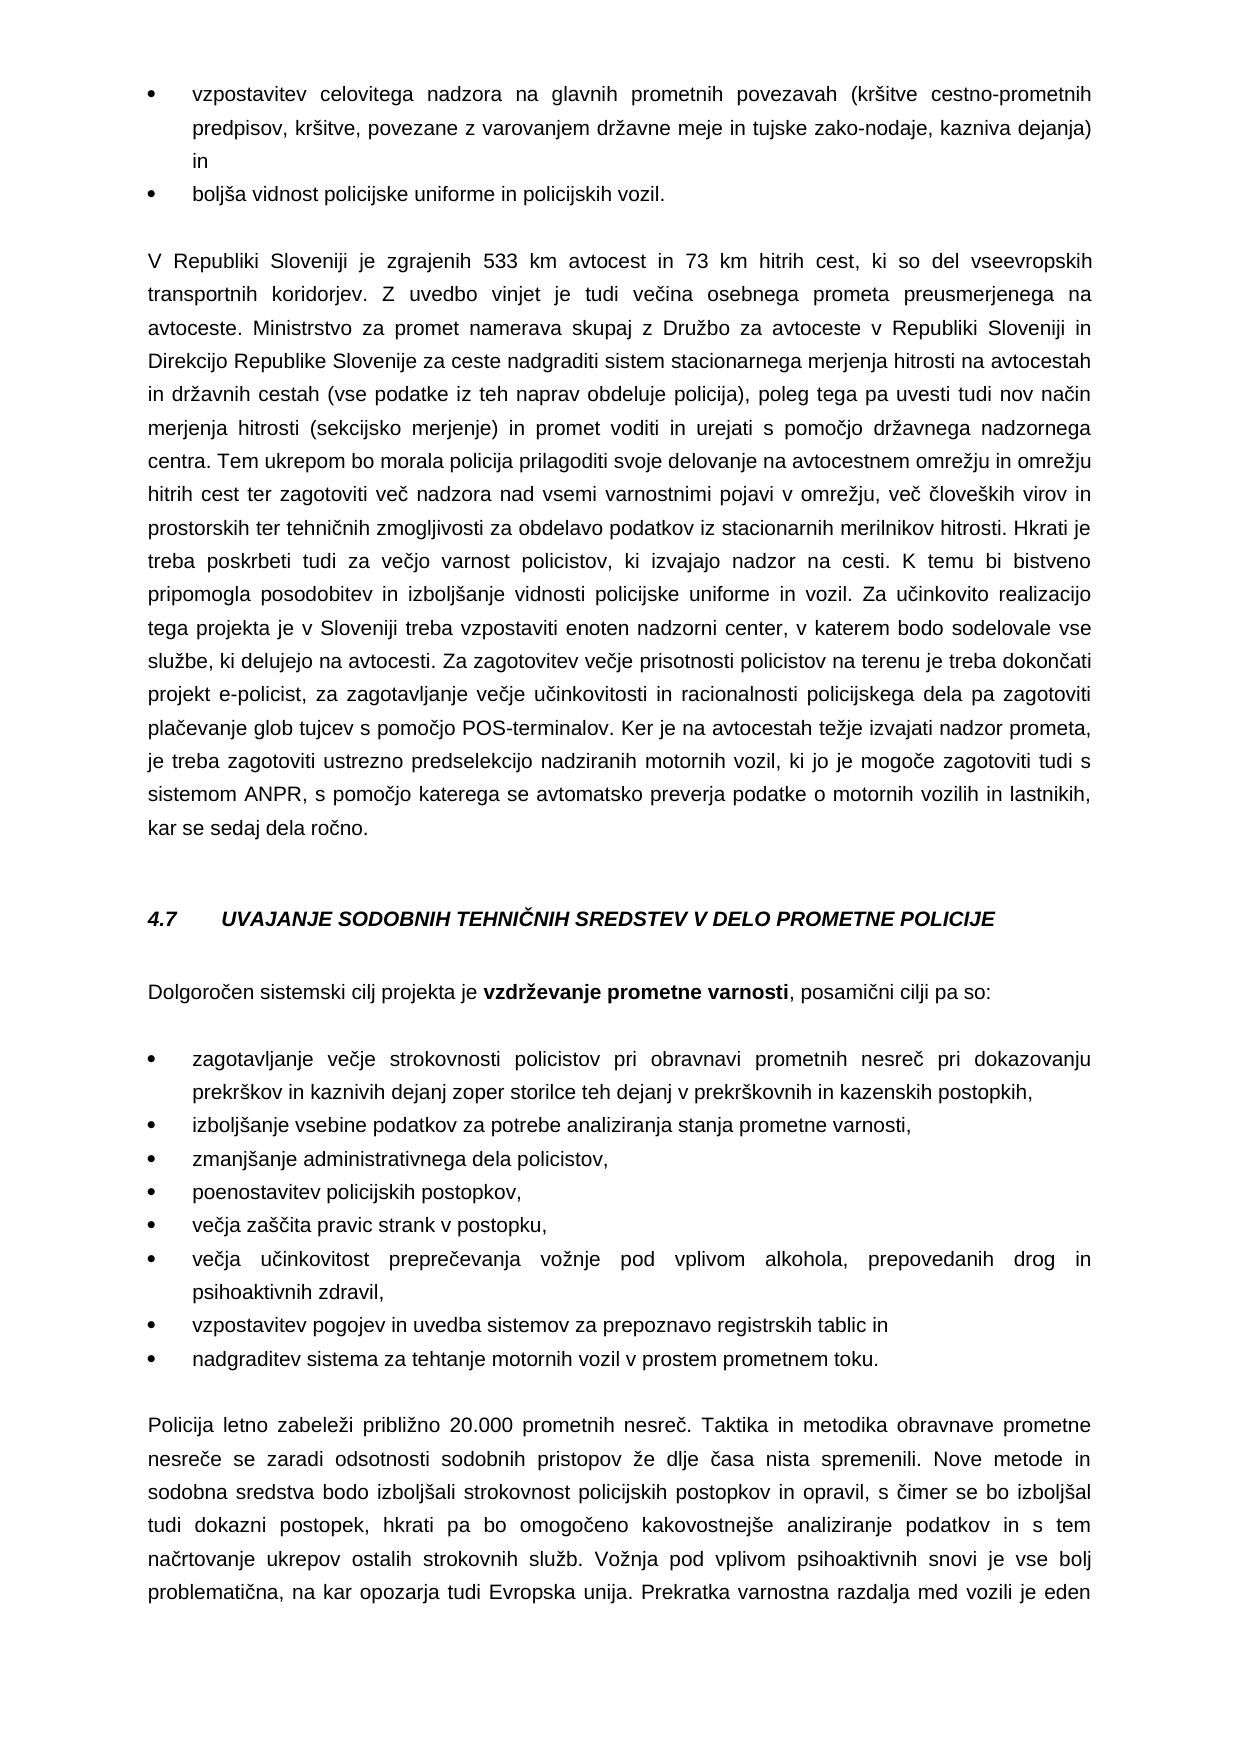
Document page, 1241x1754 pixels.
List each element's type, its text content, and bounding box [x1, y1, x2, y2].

text V Republiki Sloveniji je zgrajenih 533 km avtocest in 73 km hitrih cest, ki so del vseevropskih transportnih koridorjev. Z uvedbo vinjet je tudi večina osebnega prometa preusmerjenega na avtoceste. Ministrstvo za promet namerava skupaj z Družbo za avtoceste v Republiki Sloveniji in Direkcijo Republike Slovenije za ceste nadgraditi sistem stacionarnega merjenja hitrosti na avtocestah in državnih cestah (vse podatke iz teh naprav obdeluje policija), poleg tega pa uvesti tudi nov način merjenja hitrosti (sekcijsko merjenje) in promet voditi in urejati s pomočjo državnega nadzornega centra. Tem ukrepom bo morala policija prilagoditi svoje delovanje na avtocestnem omrežju in omrežju hitrih cest ter zagotoviti več nadzora nad vsemi varnostnimi pojavi v omrežju, več človeških virov in prostorskih ter tehničnih zmogljivosti za obdelavo podatkov iz stacionarnih merilnikov hitrosti. Hkrati je treba poskrbeti tudi za večjo varnost policistov, ki izvajajo nadzor na cesti. K temu bi bistveno pripomogla posodobitev in izboljšanje vidnosti policijske uniforme in vozil. Za učinkovito realizacijo tega projekta je v Sloveniji treba vzpostaviti enoten nadzorni center, v katerem bodo sodelovale vse službe, ki delujejo na avtocesti. Za zagotovitev večje prisotnosti policistov na terenu je treba dokončati projekt e-policist, za zagotavljanje večje učinkovitosti in racionalnosti policijskega dela pa zagotoviti plačevanje glob tujcev s pomočjo POS-terminalov. Ker je na avtocestah težje izvajati nadzor prometa, je treba zagotoviti ustrezno predselekcijo nadziranih motornih vozil, ki jo je mogoče zagotoviti tudi s sistemom ANPR, s pomočjo katerega se avtomatsko preverja podatke o motornih vozilih in lastnikih, kar se sedaj dela ročno. [148, 242, 1093, 842]
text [148, 1406, 1093, 1606]
list izboljšanje vsebine podatkov za potrebe analiziranja stanja prometne varnosti, [148, 1106, 1093, 1139]
text Dolgoročen sistemski cilj projekta je vzdrževanje prometne varnosti, posamični cilji pa so: [148, 973, 1093, 1006]
list vzpostavitev pogojev in uvedba sistemov za prepoznavo registrskih tablic in [148, 1306, 1093, 1339]
list zagotavljanje večje strokovnosti policistov pri obravnavi prometnih nesreč pri dokazovanju prekrškov in kaznivih dejanj zoper storilce teh dejanj v prekrškovnih in kazenskih postopkih, [148, 1039, 1093, 1106]
list poenostavitev policijskih postopkov, [148, 1173, 1093, 1206]
subtitle 4.7 UVAJANJE SODOBNIH TEHNIČNIH SREDSTEV V DELO PROMETNE POLICIJE [148, 900, 1093, 933]
list večja učinkovitost preprečevanja vožnje pod vplivom alkohola, prepovedanih drog in psihoaktivnih zdravil, [148, 1239, 1093, 1306]
list vzpostavitev celovitega nadzora na glavnih prometnih povezavah (kršitve cestno-prometnih predpisov, kršitve, povezane z varovanjem državne meje in tujske zako-nodaje, kazniva dejanja) in [148, 75, 1093, 175]
list boljša vidnost policijske uniforme in policijskih vozil. [148, 175, 1093, 208]
list večja zaščita pravic strank v postopku, [148, 1206, 1093, 1239]
list nadgraditev sistema za tehtanje motornih vozil v prostem prometnem toku. [148, 1339, 1093, 1373]
list zmanjšanje administrativnega dela policistov, [148, 1139, 1093, 1173]
